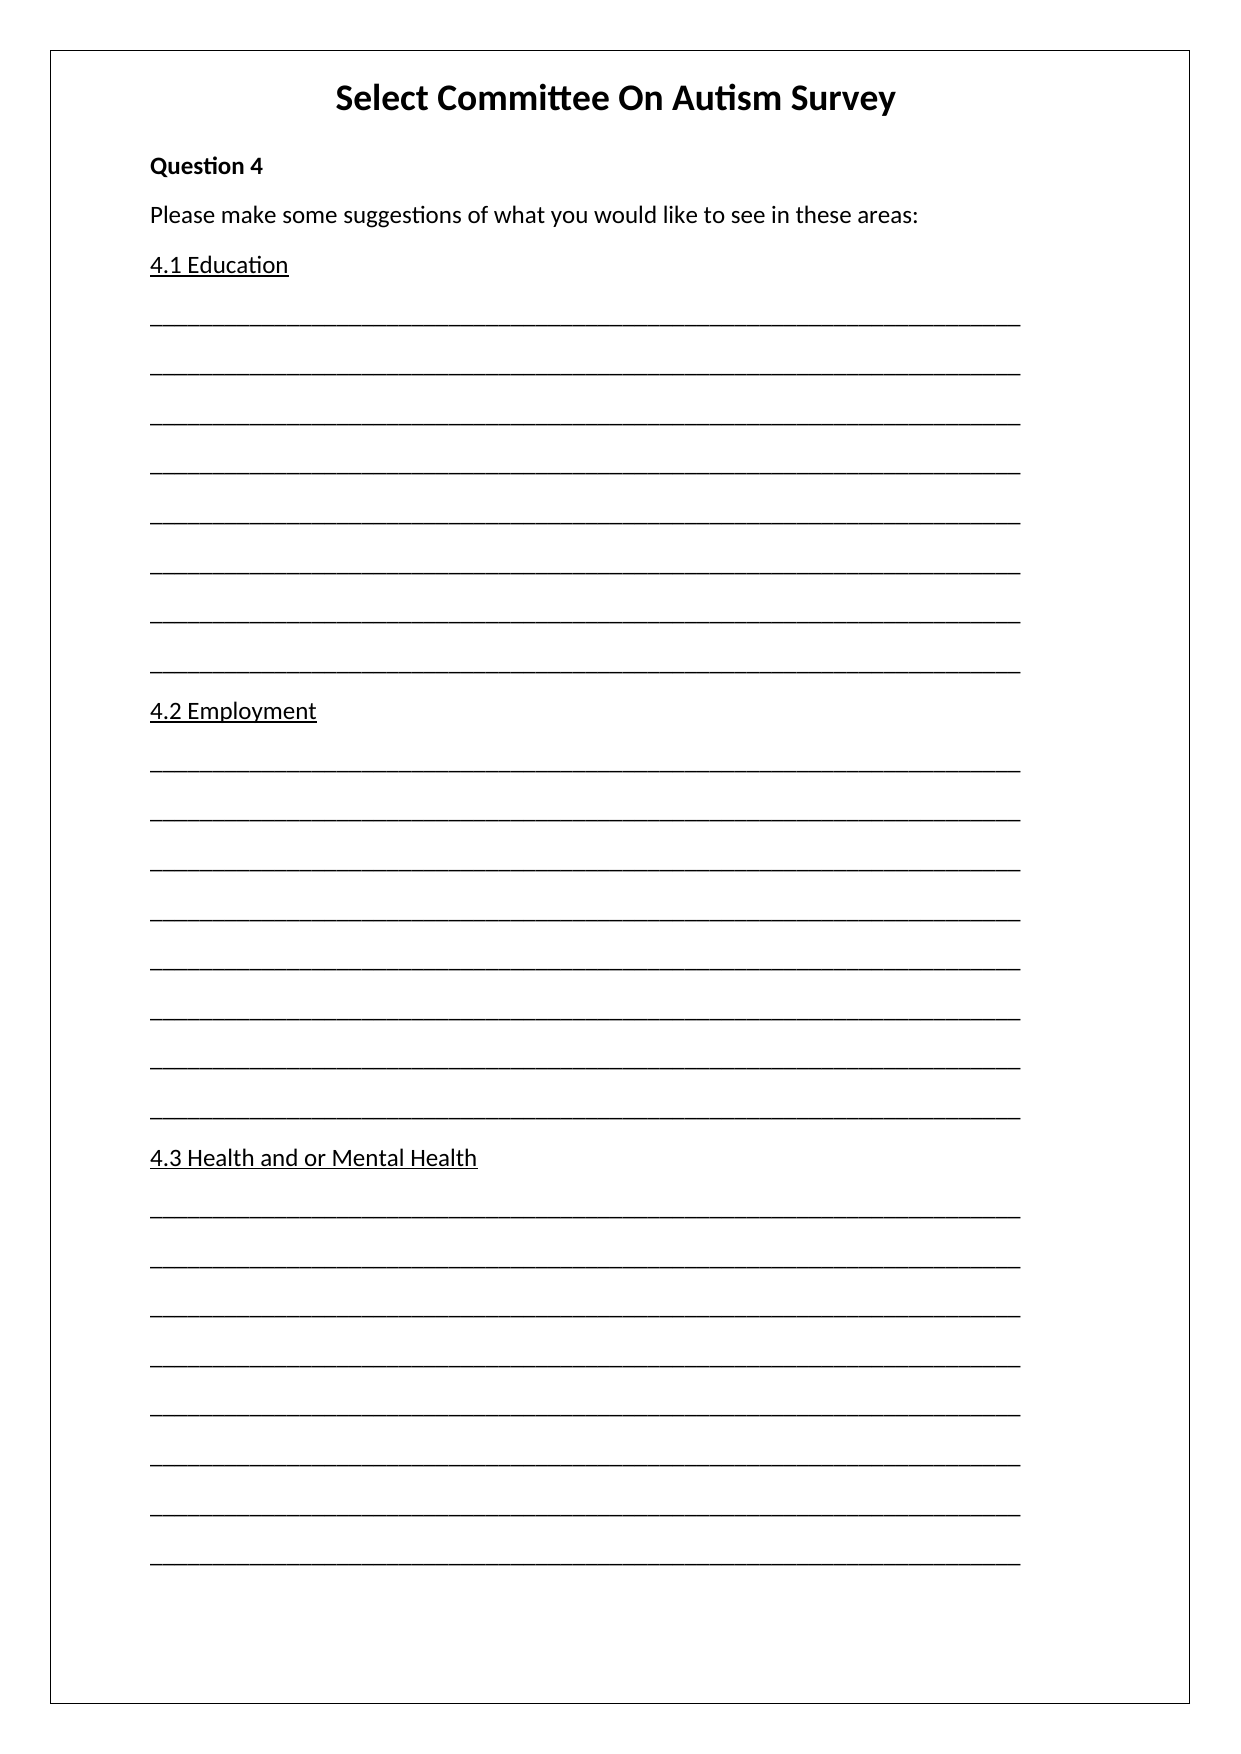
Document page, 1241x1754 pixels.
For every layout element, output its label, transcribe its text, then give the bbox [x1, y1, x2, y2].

text ______________________________________________________________________ [150, 1042, 1090, 1073]
text ______________________________________________________________________ [150, 497, 1090, 528]
text ______________________________________________________________________ [150, 993, 1090, 1023]
text ______________________________________________________________________ [150, 1241, 1090, 1271]
text ______________________________________________________________________ [150, 1191, 1090, 1222]
text ______________________________________________________________________ [150, 894, 1090, 924]
text ______________________________________________________________________ [150, 1092, 1090, 1123]
text ______________________________________________________________________ [150, 1290, 1090, 1321]
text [150, 1538, 1090, 1569]
text ______________________________________________________________________ [150, 547, 1090, 577]
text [150, 1439, 1090, 1470]
text ______________________________________________________________________ [150, 943, 1090, 974]
text ______________________________________________________________________ [150, 794, 1090, 825]
text 4.2 Employment [150, 695, 1090, 726]
text 4.1 Education [150, 249, 1090, 280]
text ______________________________________________________________________ [150, 745, 1090, 776]
text ______________________________________________________________________ [150, 844, 1090, 875]
text ______________________________________________________________________ [150, 447, 1090, 478]
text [150, 1489, 1090, 1519]
text ______________________________________________________________________ [150, 348, 1090, 379]
text ______________________________________________________________________ [150, 646, 1090, 676]
text ______________________________________________________________________ [150, 299, 1090, 329]
text Question 4 [150, 150, 1090, 181]
text ______________________________________________________________________ [150, 1340, 1090, 1371]
text ______________________________________________________________________ [150, 596, 1090, 627]
text 4.3 Health and or Mental Health [150, 1142, 1090, 1172]
text Please make some suggestions of what you would like to see in these areas: [150, 199, 1090, 230]
text ______________________________________________________________________ [150, 1389, 1090, 1420]
text ______________________________________________________________________ [150, 398, 1090, 428]
